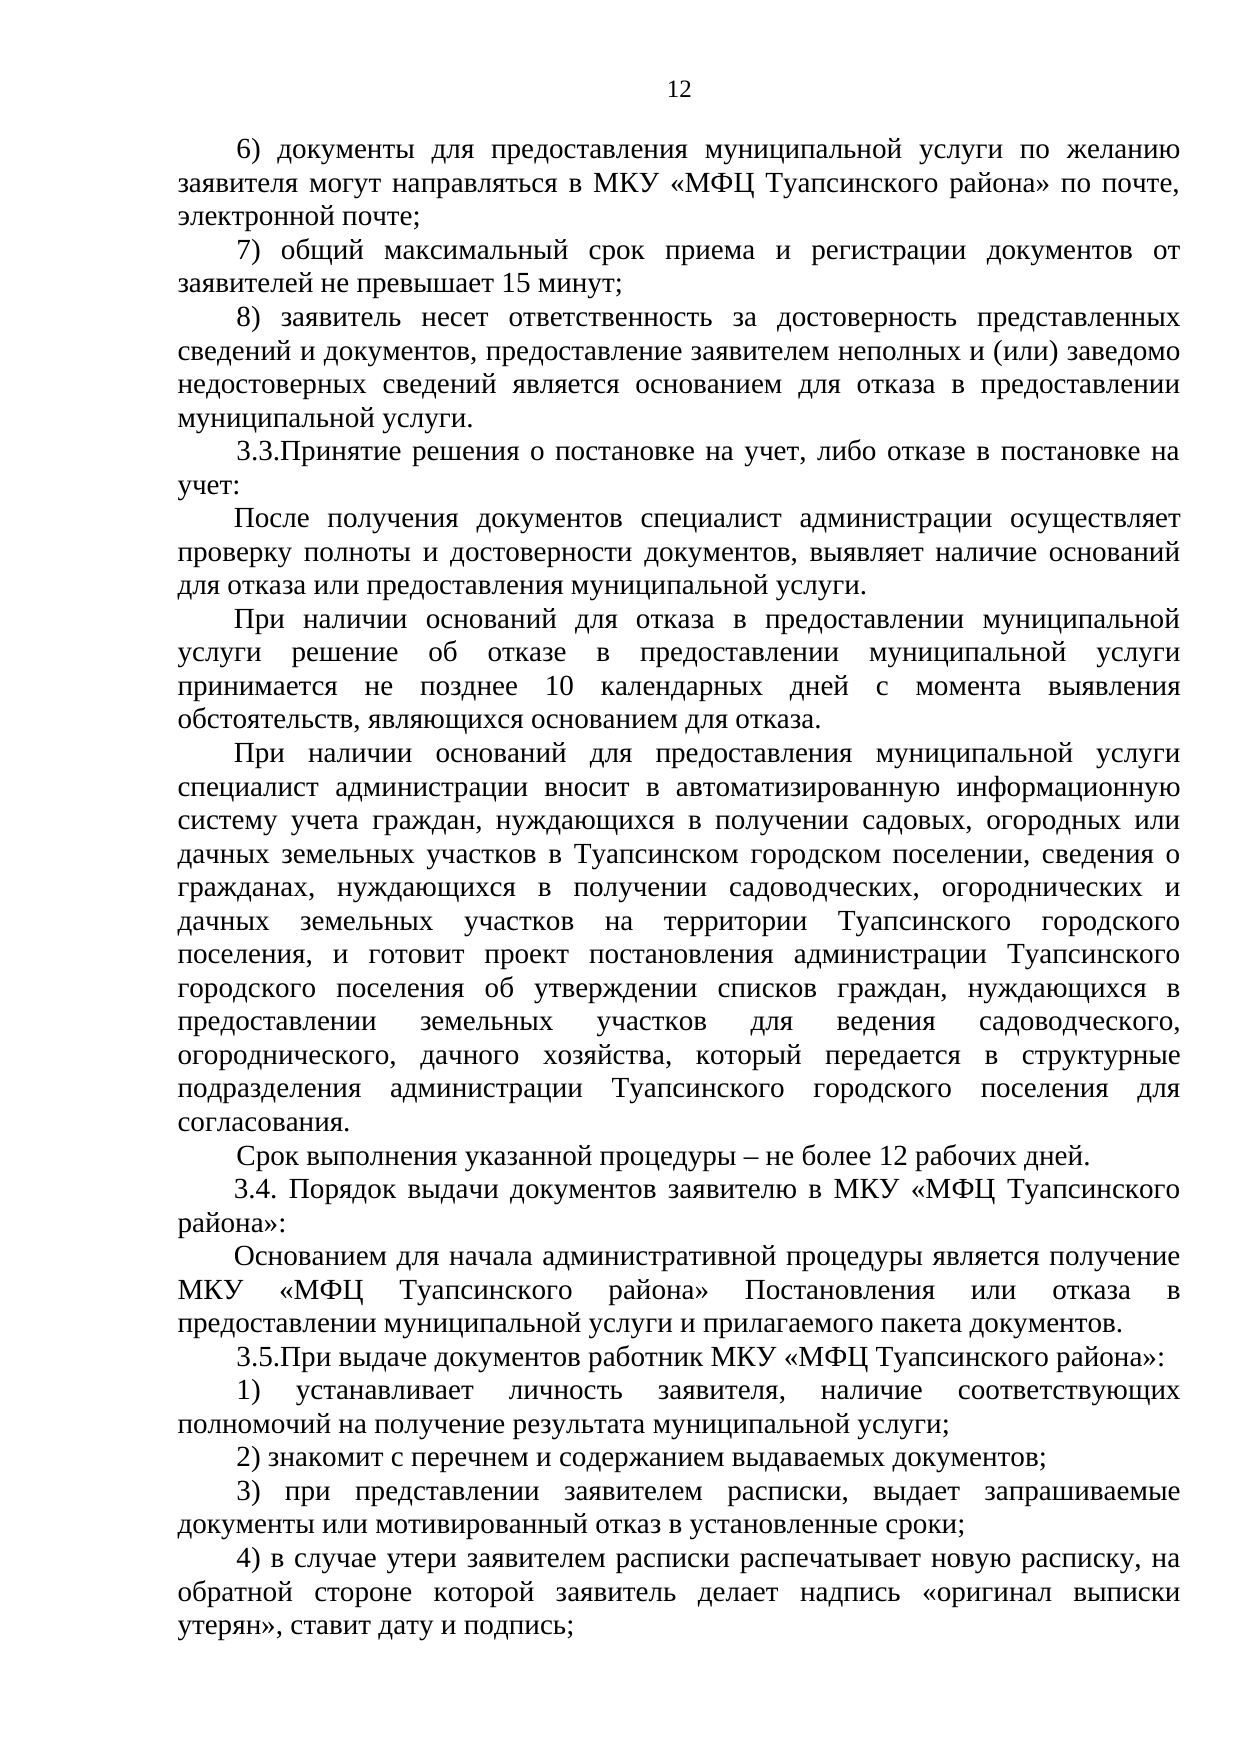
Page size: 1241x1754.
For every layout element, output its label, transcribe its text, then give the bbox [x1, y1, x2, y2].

text Срок выполнения указанной процедуры – не более 12 рабочих дней. [177, 1138, 1181, 1171]
text 3) при представлении заявителем расписки, выдает запрашиваемые документы или мотивированный отказ в установленные сроки; [177, 1473, 1181, 1540]
text 4) в случае утери заявителем расписки распечатывает новую расписку, на обратной стороне которой заявитель делает надпись «оригинал выписки утерян», ставит дату и подпись; [177, 1540, 1181, 1641]
text 7) общий максимальный срок приема и регистрации документов от заявителей не превышает 15 минут; [177, 232, 1181, 299]
text 1) устанавливает личность заявителя, наличие соответствующих полномочий на получение результата муниципальной услуги; [177, 1372, 1181, 1439]
text 6) документы для предоставления муниципальной услуги по желанию заявителя могут направляться в МКУ «МФЦ Туапсинского района» по почте, электронной почте; [177, 131, 1181, 232]
text 2) знакомит с перечнем и содержанием выдаваемых документов; [177, 1439, 1181, 1473]
text При наличии оснований для предоставления муниципальной услуги специалист администрации вносит в автоматизированную информационную систему учета граждан, нуждающихся в получении садовых, огородных или дачных земельных участков в Туапсинском городском поселении, сведения о гражданах, нуждающихся в получении садоводческих, огороднических и дачных земельных участков на территории Туапсинского городского поселения, и готовит проект постановления администрации Туапсинского городского поселения об утверждении списков граждан, нуждающихся в предоставлении земельных участков для ведения садоводческого, огороднического, дачного хозяйства, который передается в структурные подразделения администрации Туапсинского городского поселения для согласования. [177, 735, 1181, 1138]
text При наличии оснований для отказа в предоставлении муниципальной услуги решение об отказе в предоставлении муниципальной услуги принимается не позднее 10 календарных дней с момента выявления обстоятельств, являющихся основанием для отказа. [177, 601, 1181, 735]
text После получения документов специалист администрации осуществляет проверку полноты и достоверности документов, выявляет наличие оснований для отказа или предоставления муниципальной услуги. [177, 500, 1181, 601]
text 3.5.При выдаче документов работник МКУ «МФЦ Туапсинского района»: [177, 1339, 1181, 1372]
text 8) заявитель несет ответственность за достоверность представленных сведений и документов, предоставление заявителем неполных и (или) заведомо недостоверных сведений является основанием для отказа в предоставлении муниципальной услуги. [177, 299, 1181, 433]
text 3.3.Принятие решения о постановке на учет, либо отказе в постановке на учет: [177, 433, 1181, 500]
text Основанием для начала административной процедуры является получение МКУ «МФЦ Туапсинского района» Постановления или отказа в предоставлении муниципальной услуги и прилагаемого пакета документов. [177, 1238, 1181, 1339]
text 3.4. Порядок выдачи документов заявителю в МКУ «МФЦ Туапсинского района»: [177, 1171, 1181, 1238]
